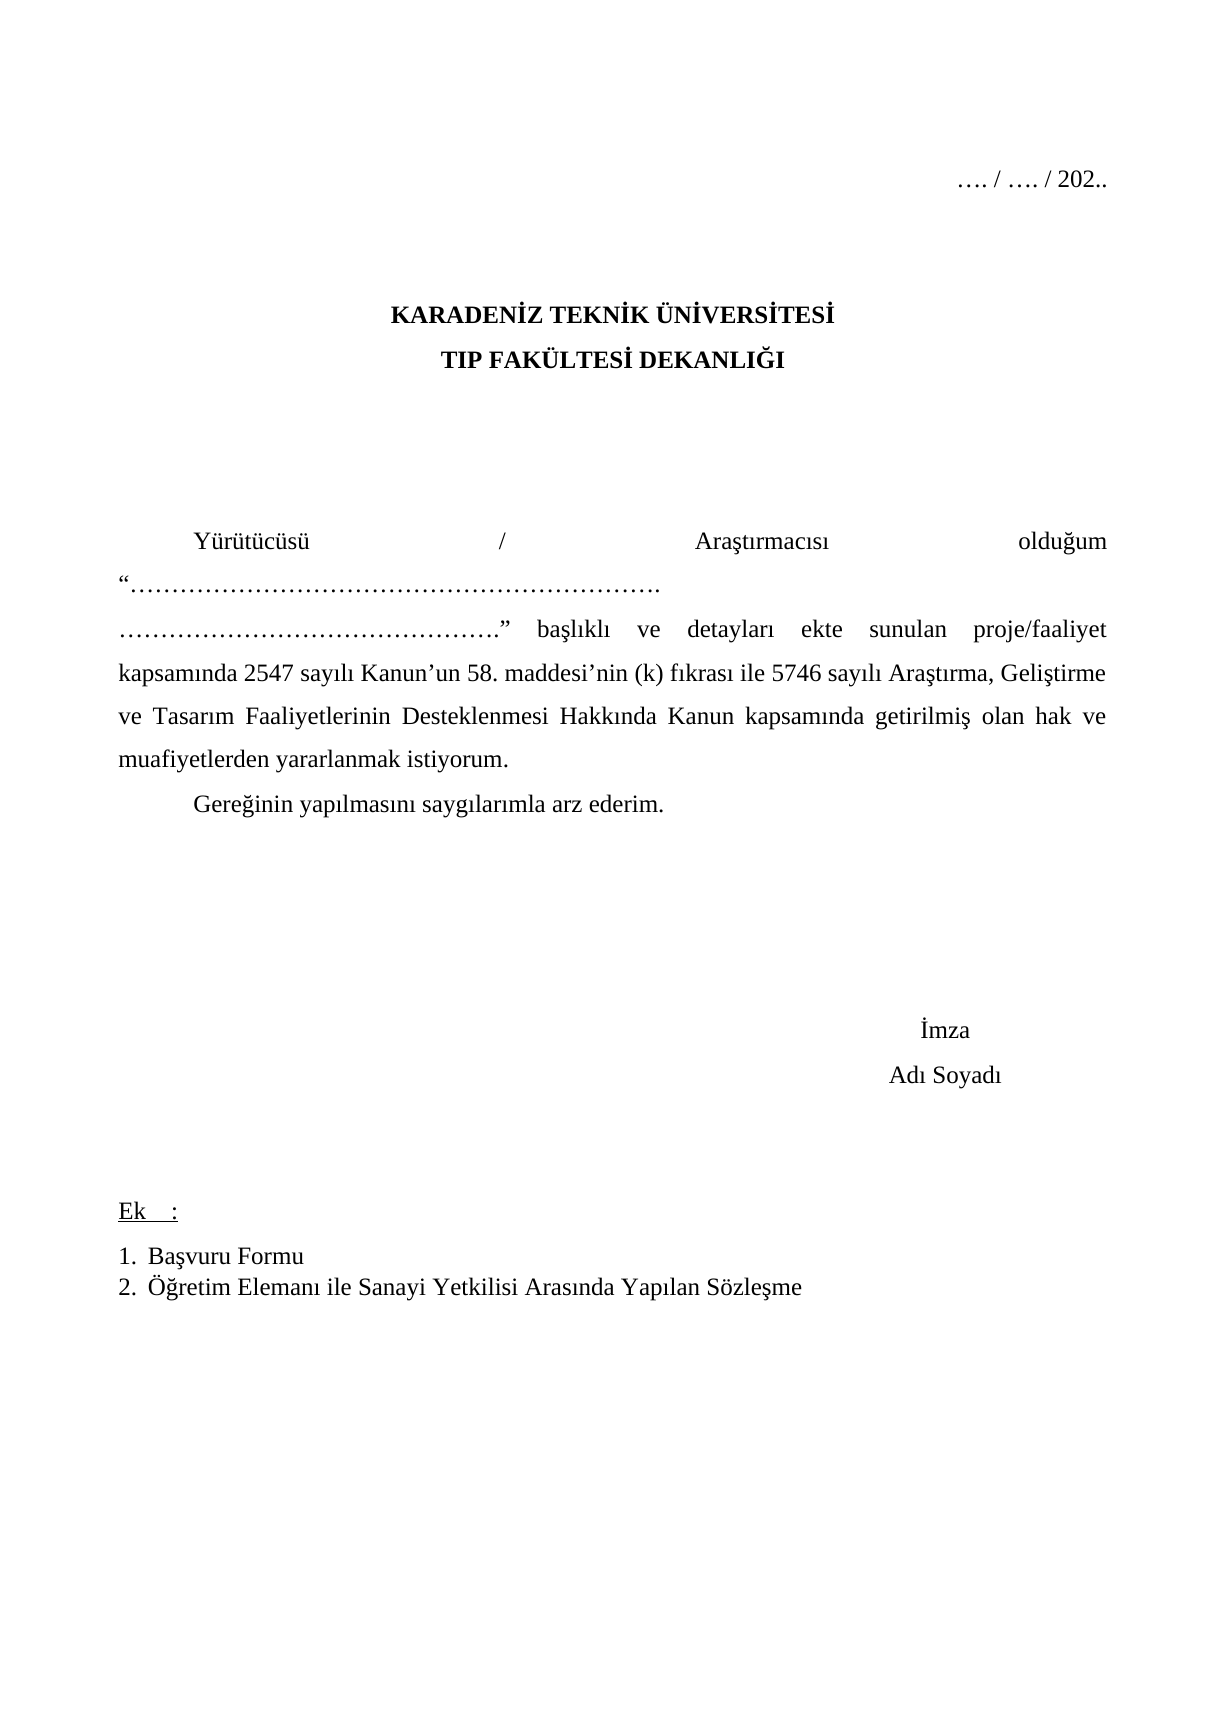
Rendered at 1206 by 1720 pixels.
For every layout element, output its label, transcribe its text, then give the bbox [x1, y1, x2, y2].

text …. / …. / 202.. [118, 164, 1107, 193]
text ……………………………………….” başlıklı ve detayları ekte sunulan proje/faaliyet kapsamında 2547 sayılı Kanun’un 58. maddesi’nin (k) fıkrası ile 5746 sayılı Araştırma, Geliştirme ve Tasarım Faaliyetlerinin Desteklenmesi Hakkında Kanun kapsamında getirilmiş olan hak ve muafiyetlerden yararlanmak istiyorum. [118, 614, 1107, 773]
list Öğretim Elemanı ile Sanayi Yetkilisi Arasında Yapılan Sözleşme [118, 1272, 1107, 1301]
text İmza [783, 1015, 1107, 1044]
text Adı Soyadı [783, 1060, 1107, 1089]
list Başvuru Formu [118, 1241, 1107, 1270]
text Gereğinin yapılmasını saygılarımla arz ederim. [118, 789, 1107, 818]
text Ek : [118, 1196, 1107, 1225]
text Yürütücüsü / Araştırmacısı olduğum “………………………………………………………. [118, 526, 1107, 598]
text TIP FAKÜLTESİ DEKANLIĞI [118, 345, 1107, 374]
text KARADENİZ TEKNİK ÜNİVERSİTESİ [118, 300, 1107, 329]
